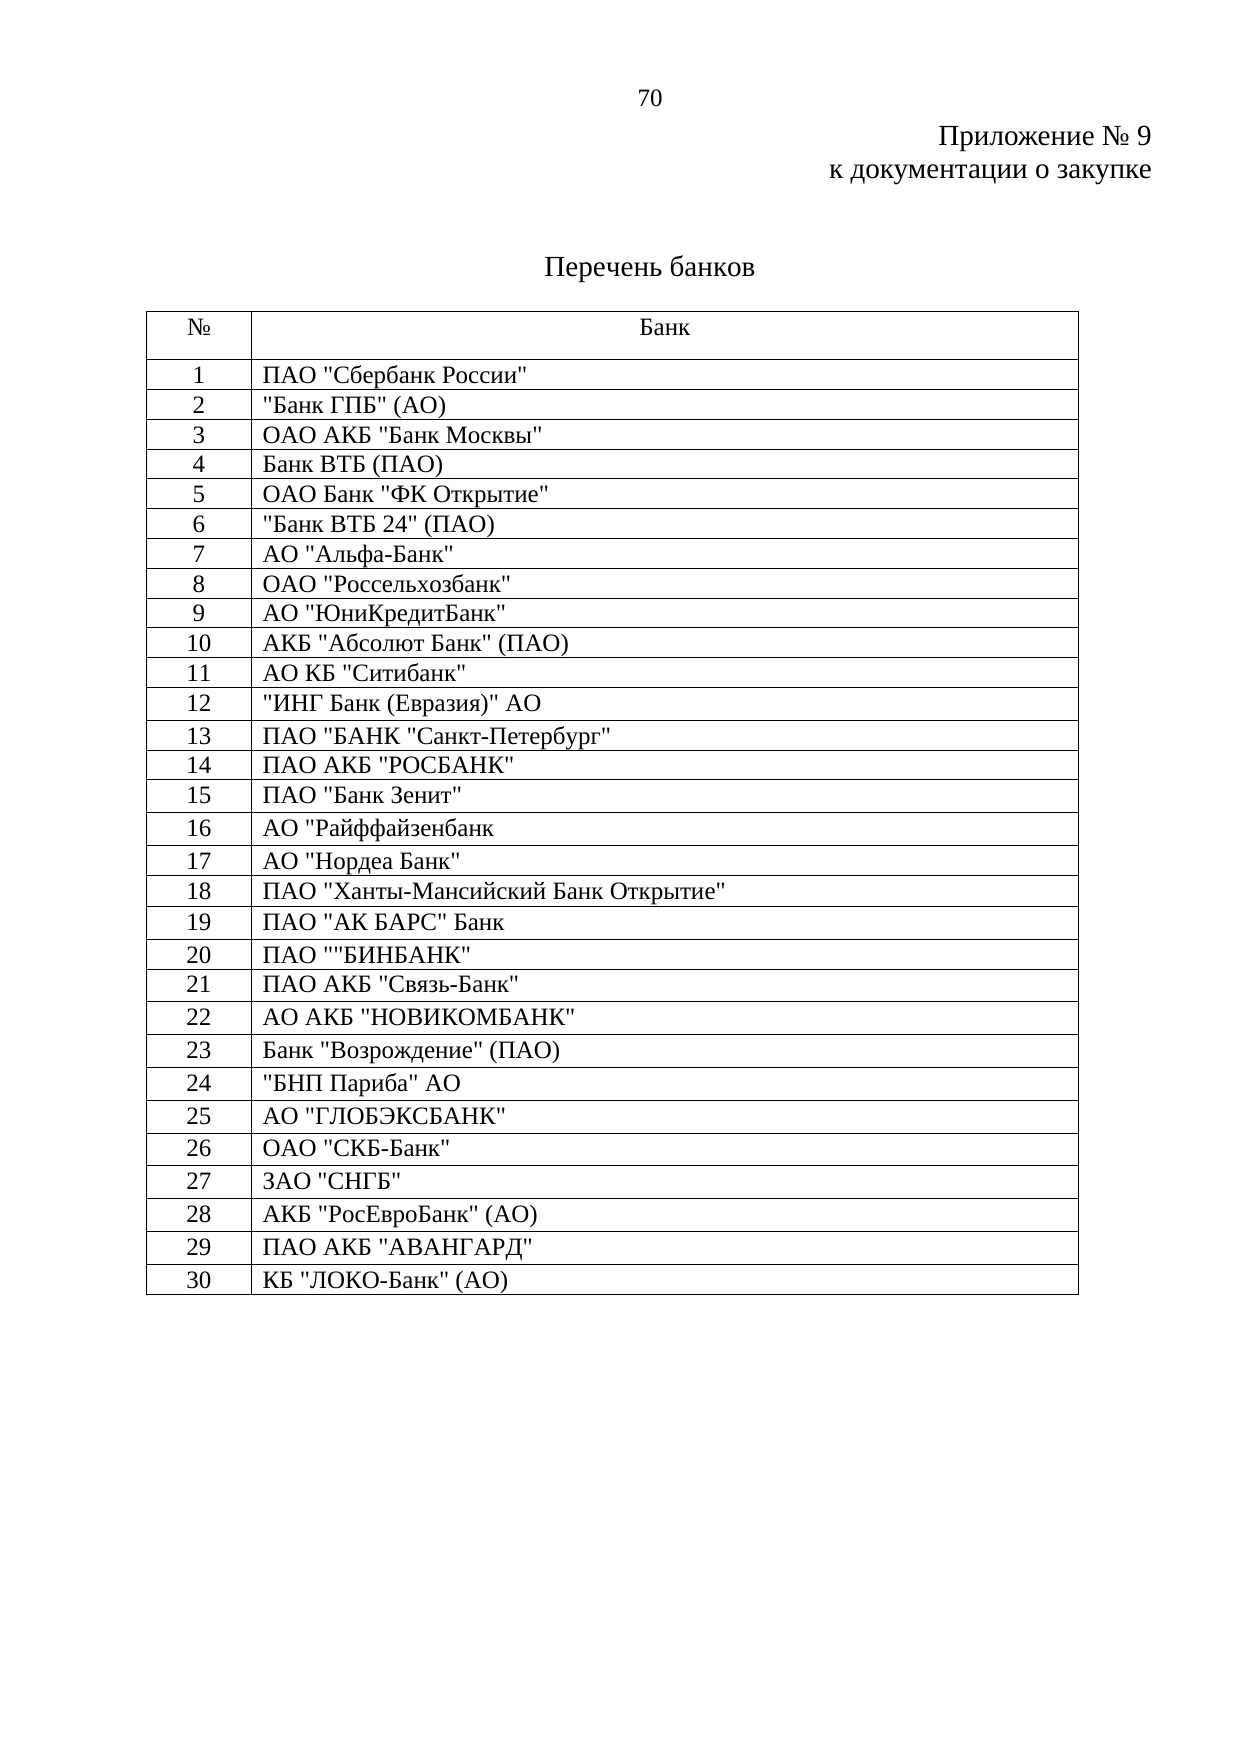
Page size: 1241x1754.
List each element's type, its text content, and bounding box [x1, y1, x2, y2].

table_cell 2 [147, 390, 251, 419]
table_cell АКБ "РосЕвроБанк" (АО) [252, 1199, 1078, 1231]
table_cell ПАО "Сбербанк России" [252, 360, 1078, 389]
table_cell АО "ГЛОБЭКСБАНК" [252, 1101, 1078, 1132]
table_cell "ИНГ Банк (Евразия)" АО [252, 688, 1078, 720]
table_cell 17 [147, 846, 251, 875]
table_cell АО "Альфа-Банк" [252, 539, 1078, 568]
table_cell ПАО "БАНК "Санкт-Петербург" [252, 721, 1078, 749]
table_cell 25 [147, 1101, 251, 1132]
table_cell АО АКБ "НОВИКОМБАНК" [252, 1002, 1078, 1034]
table_cell Банк "Возрождение" (ПАО) [252, 1035, 1078, 1067]
table_cell ОАО Банк "ФК Открытие" [252, 479, 1078, 508]
table_cell "Банк ВТБ 24" (ПАО) [252, 509, 1078, 538]
table_cell 16 [147, 813, 251, 845]
table_cell АКБ "Абсолют Банк" (ПАО) [252, 628, 1078, 657]
table_cell ПАО "Ханты-Мансийский Банк Открытие" [252, 876, 1078, 906]
table_cell 26 [147, 1134, 251, 1165]
table_cell "Банк ГПБ" (АО) [252, 390, 1078, 419]
table_cell Банк ВТБ (ПАО) [252, 450, 1078, 478]
table_header Банк [252, 312, 1078, 359]
table_cell 1 [147, 360, 251, 389]
table_cell АО "Райффайзенбанк [252, 813, 1078, 845]
table_cell ОАО "Россельхозбанк" [252, 569, 1078, 597]
table_cell 4 [147, 450, 251, 478]
table_cell 5 [147, 479, 251, 508]
table_cell 29 [147, 1232, 251, 1264]
table_cell 24 [147, 1068, 251, 1100]
table_cell 27 [147, 1166, 251, 1198]
table_cell 21 [147, 970, 251, 1001]
table_cell ПАО АКБ "РОСБАНК" [252, 751, 1078, 779]
table_cell "БНП Париба" АО [252, 1068, 1078, 1100]
table_cell 23 [147, 1035, 251, 1067]
table_cell ЗАО "СНГБ" [252, 1166, 1078, 1198]
table_cell 3 [147, 420, 251, 448]
table_cell ПАО АКБ "Связь-Банк" [252, 970, 1078, 1001]
table_cell ПАО ""БИНБАНК" [252, 940, 1078, 968]
table_cell АО "Нордеа Банк" [252, 846, 1078, 875]
table_cell 22 [147, 1002, 251, 1034]
table_cell 8 [147, 569, 251, 597]
table_header № [147, 312, 251, 359]
table_cell 9 [147, 599, 251, 627]
table_cell 19 [147, 907, 251, 939]
table_cell 11 [147, 658, 251, 687]
table_cell ПАО "АК БАРС" Банк [252, 907, 1078, 939]
table_cell ПАО "Банк Зенит" [252, 780, 1078, 812]
table_cell АО КБ "Ситибанк" [252, 658, 1078, 687]
table_cell 10 [147, 628, 251, 657]
table_cell 15 [147, 780, 251, 812]
table_cell КБ "ЛОКО-Банк" (АО) [252, 1265, 1078, 1293]
table_cell 6 [147, 509, 251, 538]
table_cell 13 [147, 721, 251, 749]
table_cell ОАО "СКБ-Банк" [252, 1134, 1078, 1165]
table_cell 28 [147, 1199, 251, 1231]
table_cell ПАО АКБ "АВАНГАРД" [252, 1232, 1078, 1264]
table_cell АО "ЮниКредитБанк" [252, 599, 1078, 627]
table_cell 12 [147, 688, 251, 720]
table_cell ОАО АКБ "Банк Москвы" [252, 420, 1078, 448]
table_cell 7 [147, 539, 251, 568]
table_cell 14 [147, 751, 251, 779]
table_cell 18 [147, 876, 251, 906]
table_cell 20 [147, 940, 251, 968]
subtitle Приложение № 9 к документации о закупке [148, 118, 1152, 185]
table_cell 30 [147, 1265, 251, 1293]
text Перечень банков [148, 249, 1152, 282]
